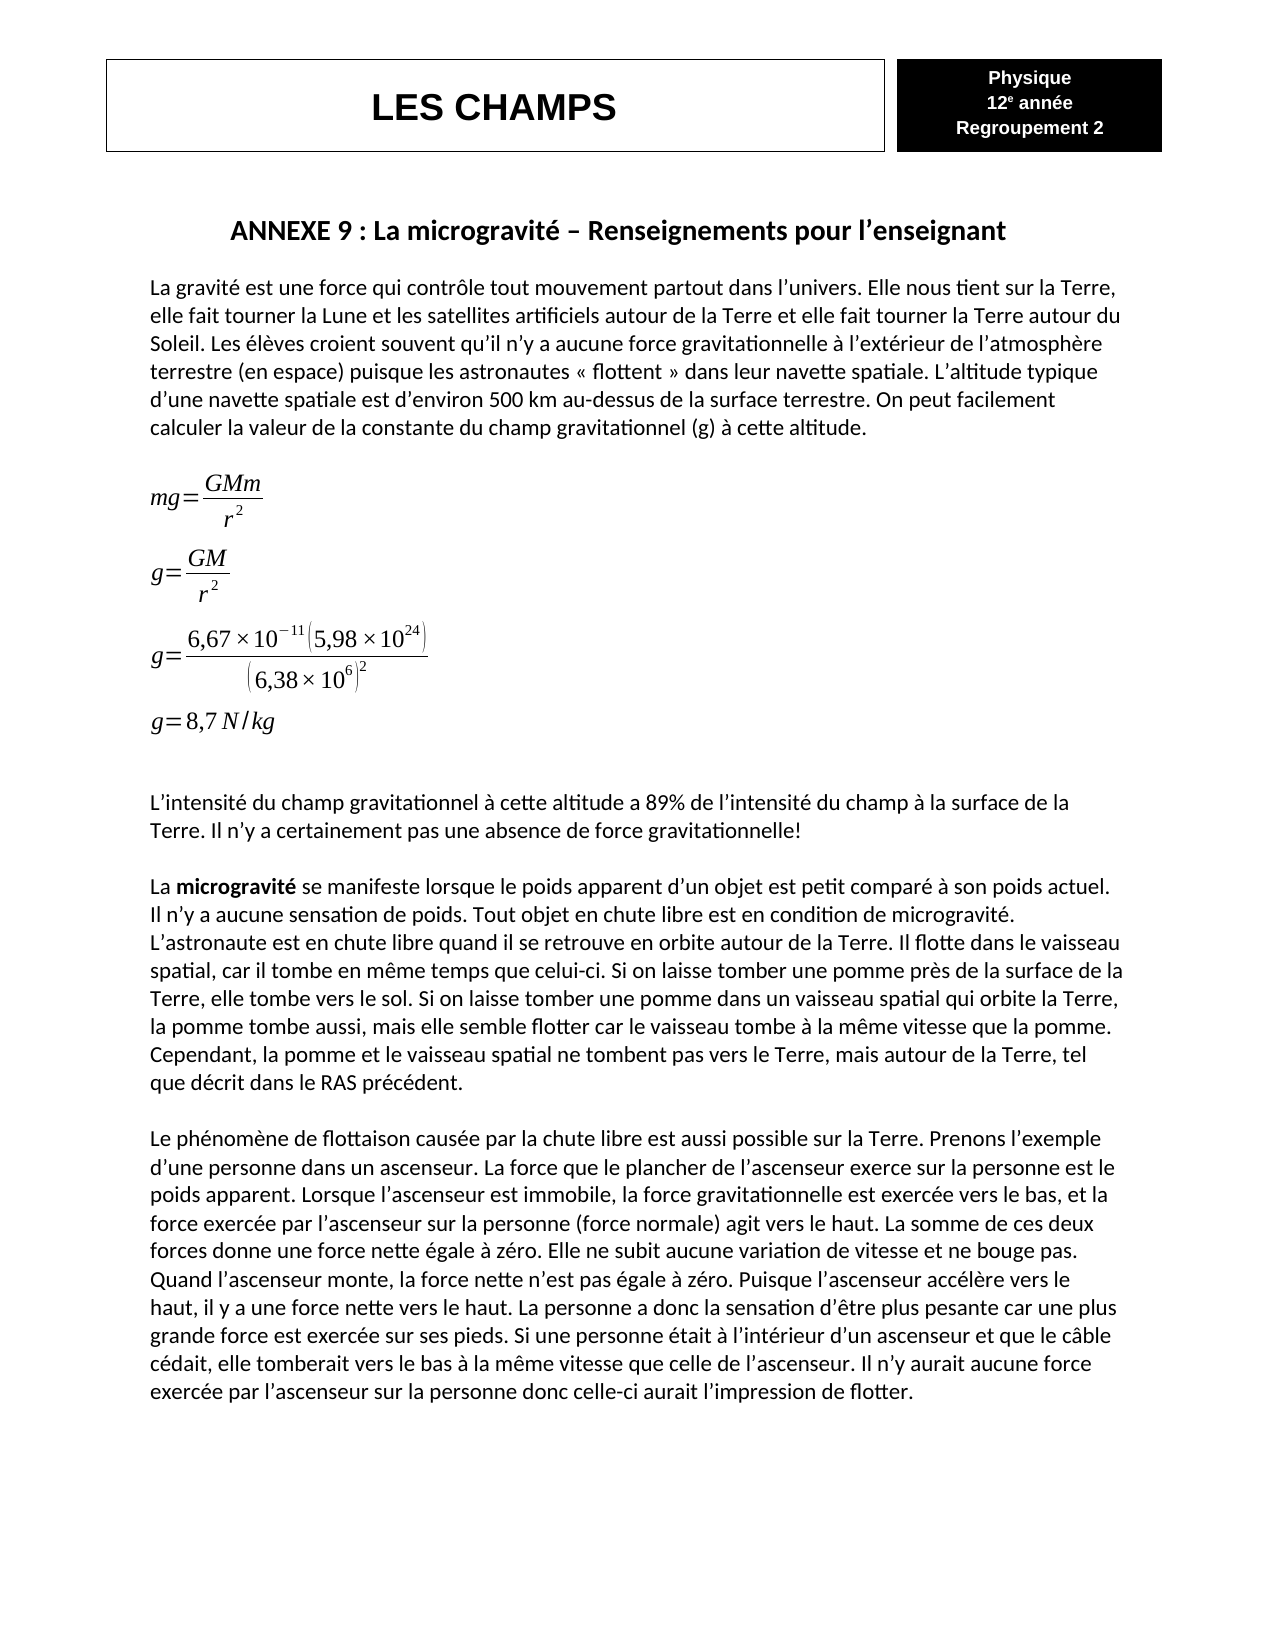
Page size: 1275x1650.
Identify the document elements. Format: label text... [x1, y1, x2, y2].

text La gravité est une force qui contrôle tout mouvement partout dans l’univers. Elle nous tient sur la Terre, elle fait tourner la Lune et les satellites artificiels autour de la Terre et elle fait tourner la Terre autour du Soleil. Les élèves croient souvent qu’il n’y a aucune force gravitationnelle à l’extérieur de l’atmosphère terrestre (en espace) puisque les astronautes « flottent » dans leur navette spatiale. L’altitude typique d’une navette spatiale est d’environ 500 km au-dessus de la surface terrestre. On peut facilement calculer la valeur de la constante du champ gravitationnel (g) à cette altitude. [150, 273, 1125, 441]
text La microgravité se manifeste lorsque le poids apparent d’un objet est petit comparé à son poids actuel. Il n’y a aucune sensation de poids. Tout objet en chute libre est en condition de microgravité. L’astronaute est en chute libre quand il se retrouve en orbite autour de la Terre. Il flotte dans le vaisseau spatial, car il tombe en même temps que celui-ci. Si on laisse tomber une pomme près de la surface de la Terre, elle tombe vers le sol. Si on laisse tomber une pomme dans un vaisseau spatial qui orbite la Terre, la pomme tombe aussi, mais elle semble flotter car le vaisseau tombe à la même vitesse que la pomme. Cependant, la pomme et le vaisseau spatial ne tombent pas vers le Terre, mais autour de la Terre, tel que décrit dans le RAS précédent. [150, 872, 1125, 1097]
text Le phénomène de flottaison causée par la chute libre est aussi possible sur la Terre. Prenons l’exemple d’une personne dans un ascenseur. La force que le plancher de l’ascenseur exerce sur la personne est le poids apparent. Lorsque l’ascenseur est immobile, la force gravitationnelle est exercée vers le bas, et la force exercée par l’ascenseur sur la personne (force normale) agit vers le haut. La somme de ces deux forces donne une force nette égale à zéro. Elle ne subit aucune variation de vitesse et ne bouge pas. Quand l’ascenseur monte, la force nette n’est pas égale à zéro. Puisque l’ascenseur accélère vers le haut, il y a une force nette vers le haut. La personne a donc la sensation d’être plus pesante car une plus grande force est exercée sur ses pieds. Si une personne était à l’intérieur d’un ascenseur et que le câble cédait, elle tomberait vers le bas à la même vitesse que celle de l’ascenseur. Il n’y aurait aucune force exercée par l’ascenseur sur la personne donc celle-ci aurait l’impression de flotter. [150, 1124, 1125, 1405]
text ANNEXE 9 : La microgravité – Renseignements pour l’enseignant [112, 212, 1125, 247]
text L’intensité du champ gravitationnel à cette altitude a 89% de l’intensité du champ à la surface de la Terre. Il n’y a certainement pas une absence de force gravitationnelle! [150, 788, 1125, 844]
